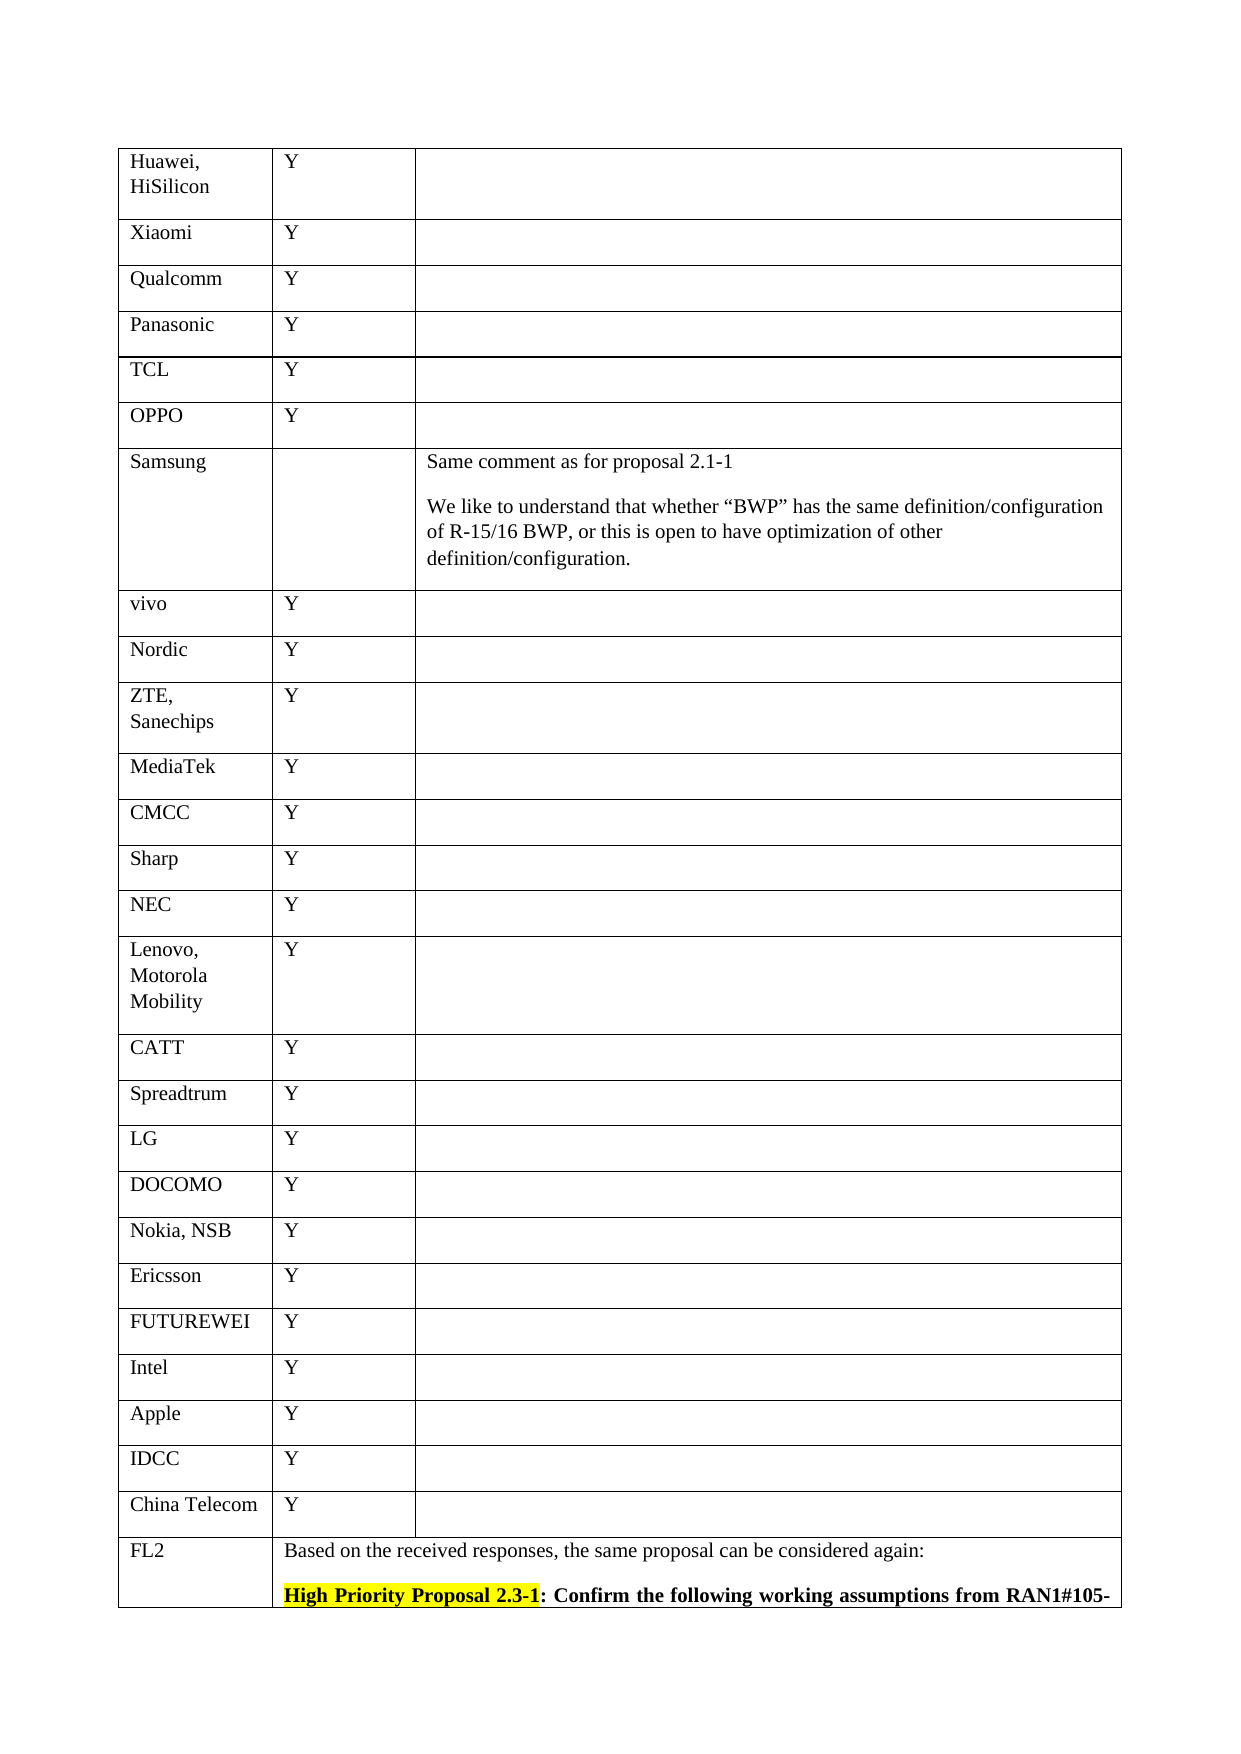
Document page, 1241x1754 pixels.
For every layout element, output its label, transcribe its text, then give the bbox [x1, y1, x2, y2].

table_cell Y [273, 1446, 415, 1491]
table_cell Y [273, 1172, 415, 1217]
table_cell Y [273, 1126, 415, 1171]
table_cell NEC [119, 891, 272, 936]
table_cell Y [273, 754, 415, 799]
table_cell CMCC [119, 800, 272, 845]
table_cell Lenovo, Motorola Mobility [119, 937, 272, 1034]
table_cell Y [273, 358, 415, 402]
table_cell Y [273, 1264, 415, 1308]
table_cell [416, 754, 1121, 799]
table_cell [273, 1538, 1121, 1607]
table_cell China Telecom [119, 1492, 272, 1537]
table_cell Y [273, 891, 415, 936]
table_cell Apple [119, 1401, 272, 1445]
table_cell Nokia, NSB [119, 1218, 272, 1262]
table_cell Xiaomi [119, 220, 272, 265]
table_cell [416, 1492, 1121, 1537]
table_cell Huawei, HiSilicon [119, 149, 272, 219]
table_cell [416, 1309, 1121, 1354]
table_cell [416, 1172, 1121, 1217]
table_cell [416, 800, 1121, 845]
table_cell Panasonic [119, 312, 272, 356]
table_cell Y [273, 312, 415, 356]
table_cell Y [273, 266, 415, 311]
table_cell [416, 403, 1121, 448]
table_cell [416, 683, 1121, 753]
table_cell Same comment as for proposal 2.1-1 We like to understand that whether “BWP” has the same definition/configuration of R-15/16 BWP, or this is open to have optimization of other definition/configuration. [416, 449, 1121, 590]
table_cell [416, 1081, 1121, 1125]
table_cell Sharp [119, 846, 272, 890]
table_cell Samsung [119, 449, 272, 590]
table_cell Spreadtrum [119, 1081, 272, 1125]
table_cell [273, 449, 415, 590]
table_cell [416, 846, 1121, 890]
table_cell Y [273, 1081, 415, 1125]
table_cell Ericsson [119, 1264, 272, 1308]
table_cell [416, 937, 1121, 1034]
table_cell vivo [119, 591, 272, 636]
table_cell [416, 1401, 1121, 1445]
table_cell LG [119, 1126, 272, 1171]
table_cell [416, 1218, 1121, 1262]
table_cell FUTUREWEI [119, 1309, 272, 1354]
table_cell MediaTek [119, 754, 272, 799]
table_cell Y [273, 1401, 415, 1445]
table_cell [416, 1035, 1121, 1079]
table_cell [416, 312, 1121, 356]
table_cell CATT [119, 1035, 272, 1079]
table_cell DOCOMO [119, 1172, 272, 1217]
table_cell [416, 637, 1121, 682]
table_cell TCL [119, 358, 272, 402]
table_cell [416, 358, 1121, 402]
table_cell [416, 149, 1121, 219]
table_cell [416, 266, 1121, 311]
table_cell Qualcomm [119, 266, 272, 311]
table_cell [416, 1126, 1121, 1171]
table_cell [416, 1355, 1121, 1399]
table_cell FL2 [119, 1538, 272, 1607]
table_cell ZTE, Sanechips [119, 683, 272, 753]
table_cell Y [273, 937, 415, 1034]
table_cell Y [273, 846, 415, 890]
table_cell [416, 220, 1121, 265]
table_cell Nordic [119, 637, 272, 682]
table_cell OPPO [119, 403, 272, 448]
table_cell Y [273, 591, 415, 636]
table_cell [416, 591, 1121, 636]
table_cell Y [273, 1355, 415, 1399]
table_cell Intel [119, 1355, 272, 1399]
table_cell Y [273, 149, 415, 219]
table_cell Y [273, 1035, 415, 1079]
table_cell Y [273, 637, 415, 682]
table_cell Y [273, 1309, 415, 1354]
table_cell Y [273, 1218, 415, 1262]
table_cell Y [273, 1492, 415, 1537]
table_cell [416, 1446, 1121, 1491]
table_cell [416, 891, 1121, 936]
table_cell IDCC [119, 1446, 272, 1491]
table_cell Y [273, 403, 415, 448]
table_cell Y [273, 683, 415, 753]
table_cell Y [273, 220, 415, 265]
table_cell [416, 1264, 1121, 1308]
table_cell Y [273, 800, 415, 845]
